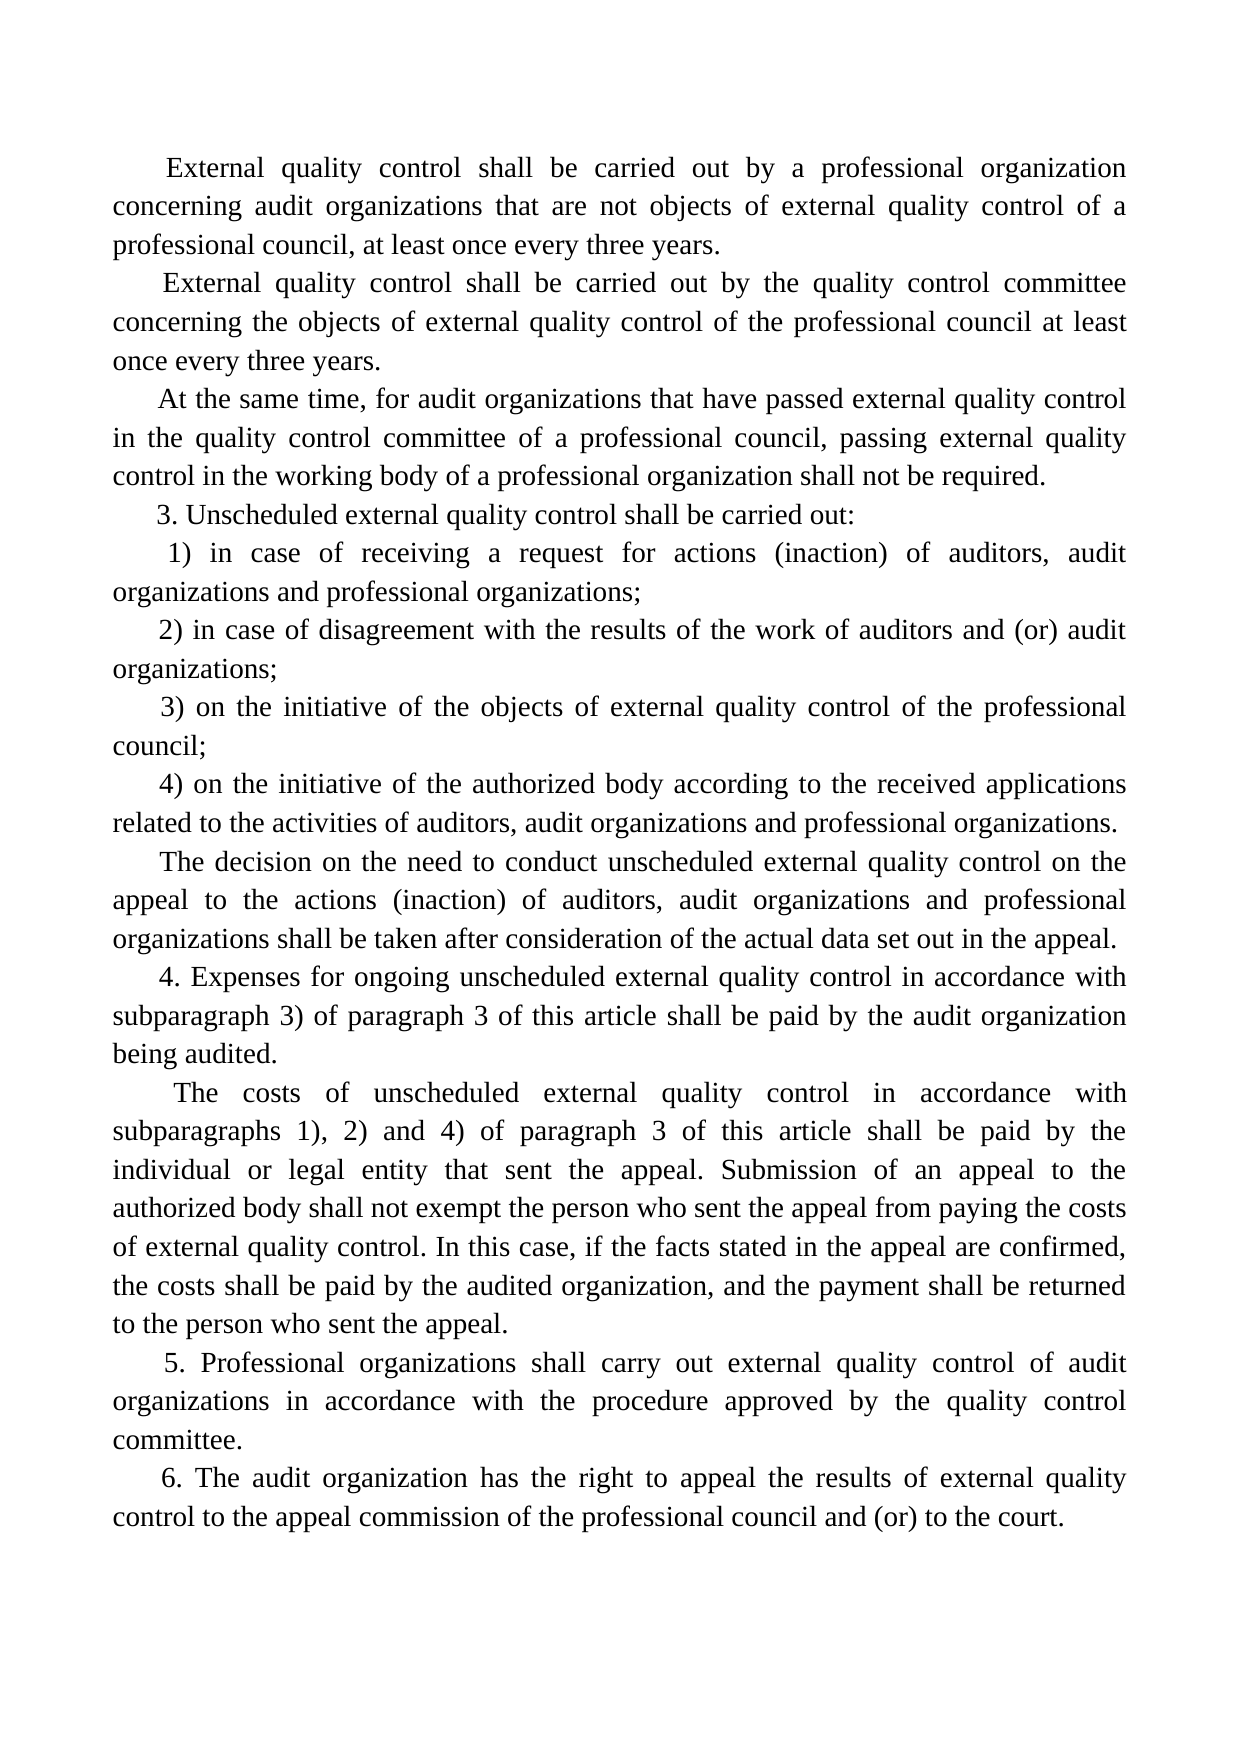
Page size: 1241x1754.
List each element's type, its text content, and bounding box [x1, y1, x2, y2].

text At the same time, for audit organizations that have passed external quality control in the quality control committee of a professional council, passing external quality control in the working body of a professional organization shall not be required. [112, 381, 1128, 492]
text 4) on the initiative of the authorized body according to the received applications related to the activities of auditors, audit organizations and professional organizations. [112, 767, 1128, 839]
text 6. The audit organization has the right to appeal the results of external quality control to the appeal commission of the professional council and (or) to the court. [112, 1460, 1128, 1532]
text External quality control shall be carried out by a professional organization concerning audit organizations that are not objects of external quality control of a professional council, at least once every three years. [112, 150, 1128, 261]
text The costs of unscheduled external quality control in accordance with subparagraphs 1), 2) and 4) of paragraph 3 of this article shall be paid by the individual or legal entity that sent the appeal. Submission of an appeal to the authorized body shall not exempt the person who sent the appeal from paying the costs of external quality control. In this case, if the facts stated in the appeal are confirmed, the costs shall be paid by the audited organization, and the payment shall be returned to the person who sent the appeal. [112, 1075, 1128, 1340]
text 1) in case of receiving a request for actions (inaction) of auditors, audit organizations and professional organizations; [112, 535, 1128, 607]
text 5. Professional organizations shall carry out external quality control of audit organizations in accordance with the procedure approved by the quality control committee. [112, 1345, 1128, 1455]
text The decision on the need to conduct unscheduled external quality control on the appeal to the actions (inaction) of auditors, audit organizations and professional organizations shall be taken after consideration of the actual data set out in the appeal. [112, 844, 1128, 954]
text 4. Expenses for ongoing unscheduled external quality control in accordance with subparagraph 3) of paragraph 3 of this article shall be paid by the audit organization being audited. [112, 959, 1128, 1070]
text 2) in case of disagreement with the results of the work of auditors and (or) audit organizations; [112, 612, 1128, 684]
text 3. Unscheduled external quality control shall be carried out: [112, 497, 1128, 530]
text 3) on the initiative of the objects of external quality control of the professional council; [112, 689, 1128, 762]
text External quality control shall be carried out by the quality control committee concerning the objects of external quality control of the professional council at least once every three years. [112, 266, 1128, 376]
